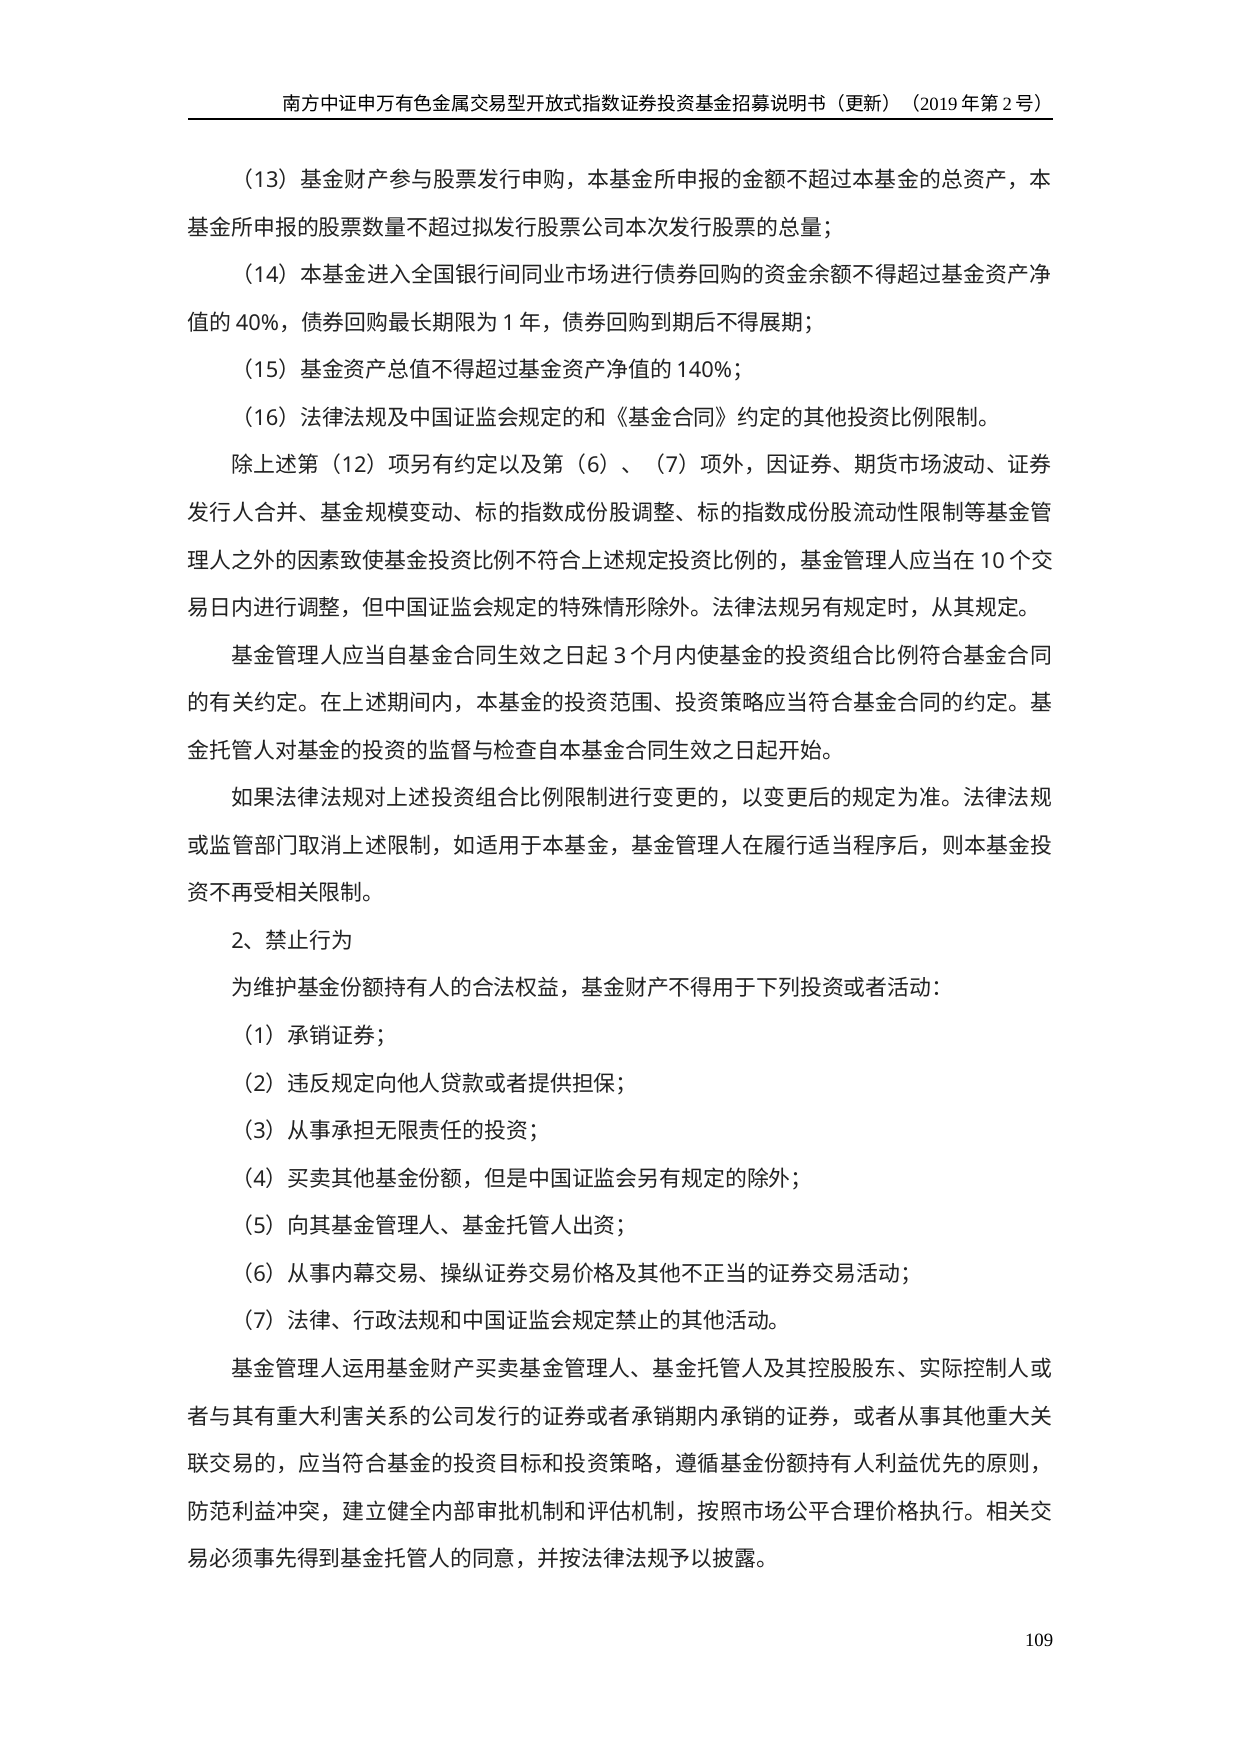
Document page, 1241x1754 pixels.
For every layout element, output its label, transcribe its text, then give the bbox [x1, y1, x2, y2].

text （13）基金财产参与股票发行申购，本基金所申报的金额不超过本基金的总资产，本基金所申报的股票数量不超过拟发行股票公司本次发行股票的总量； [187, 162, 1053, 241]
text 除上述第（12）项另有约定以及第（6）、（7）项外，因证券、期货市场波动、证券发行人合并、基金规模变动、标的指数成份股调整、标的指数成份股流动性限制等基金管理人之外的因素致使基金投资比例不符合上述规定投资比例的，基金管理人应当在10个交易日内进行调整，但中国证监会规定的特殊情形除外。法律法规另有规定时，从其规定。 [187, 447, 1053, 622]
text （4）买卖其他基金份额，但是中国证监会另有规定的除外； [187, 1161, 1053, 1192]
text 2、禁止行为 [187, 923, 1053, 954]
text （2）违反规定向他人贷款或者提供担保； [187, 1066, 1053, 1097]
text 如果法律法规对上述投资组合比例限制进行变更的，以变更后的规定为准。法律法规或监管部门取消上述限制，如适用于本基金，基金管理人在履行适当程序后，则本基金投资不再受相关限制。 [187, 780, 1053, 907]
text 基金管理人运用基金财产买卖基金管理人、基金托管人及其控股股东、实际控制人或者与其有重大利害关系的公司发行的证券或者承销期内承销的证券，或者从事其他重大关联交易的，应当符合基金的投资目标和投资策略，遵循基金份额持有人利益优先的原则，防范利益冲突，建立健全内部审批机制和评估机制，按照市场公平合理价格执行。相关交易必须事先得到基金托管人的同意，并按法律法规予以披露。 [187, 1351, 1053, 1573]
text （3）从事承担无限责任的投资； [187, 1113, 1053, 1145]
text （6）从事内幕交易、操纵证券交易价格及其他不正当的证券交易活动； [187, 1256, 1053, 1288]
text （15）基金资产总值不得超过基金资产净值的140%； [187, 352, 1053, 384]
text （14）本基金进入全国银行间同业市场进行债券回购的资金余额不得超过基金资产净值的40%，债券回购最长期限为1年，债券回购到期后不得展期； [187, 257, 1053, 336]
text 基金管理人应当自基金合同生效之日起3个月内使基金的投资组合比例符合基金合同的有关约定。在上述期间内，本基金的投资范围、投资策略应当符合基金合同的约定。基金托管人对基金的投资的监督与检查自本基金合同生效之日起开始。 [187, 638, 1053, 764]
text （7）法律、行政法规和中国证监会规定禁止的其他活动。 [187, 1303, 1053, 1335]
text （16）法律法规及中国证监会规定的和《基金合同》约定的其他投资比例限制。 [187, 400, 1053, 432]
text 为维护基金份额持有人的合法权益，基金财产不得用于下列投资或者活动： [187, 970, 1053, 1002]
text （5）向其基金管理人、基金托管人出资； [187, 1208, 1053, 1240]
text （1）承销证券； [187, 1018, 1053, 1050]
